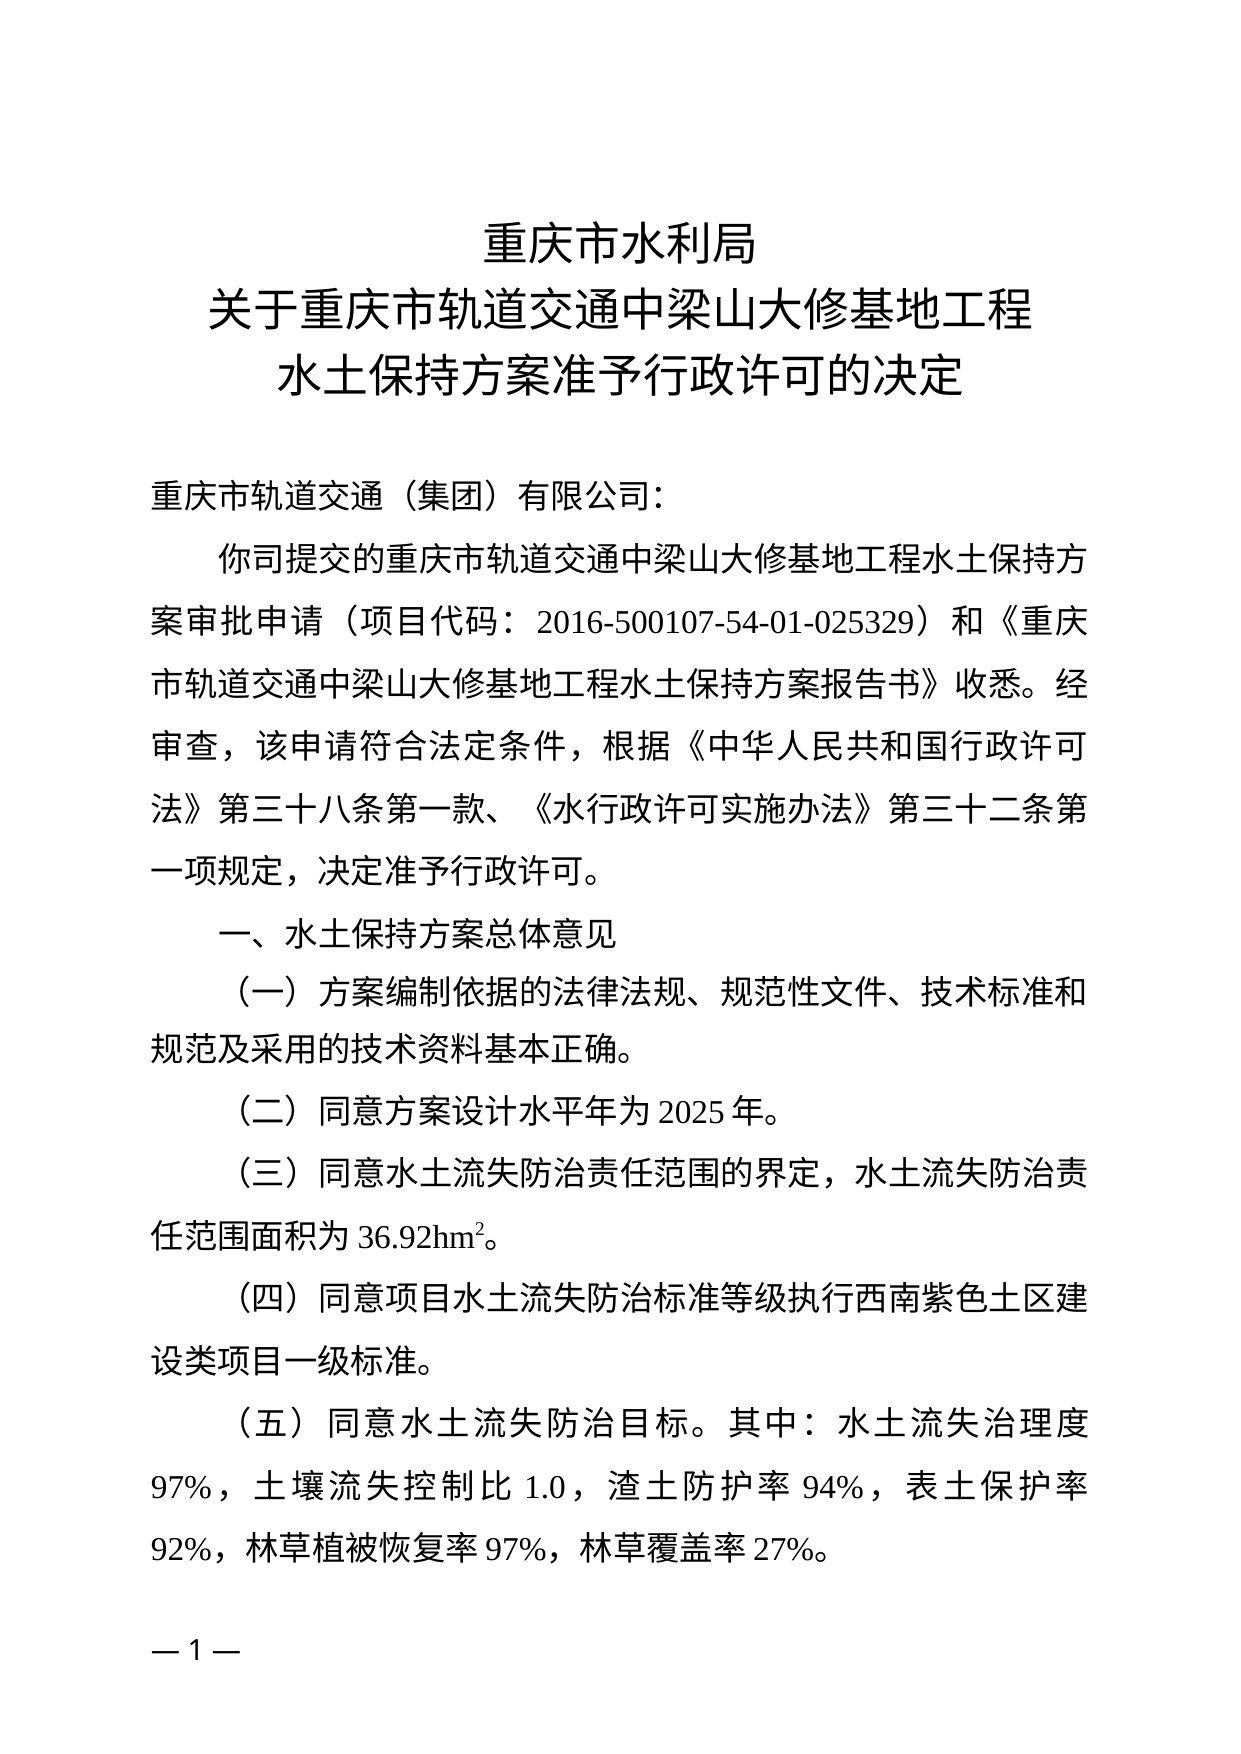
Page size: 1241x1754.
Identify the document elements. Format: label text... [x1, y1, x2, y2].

text （五）同意水土流失防治目标。其中：水土流失治理度97%，土壤流失控制比1.0，渣土防护率94%，表土保护率92%，林草植被恢复率97%，林草覆盖率27%。 [151, 1386, 1089, 1573]
text （一）方案编制依据的法律法规、规范性文件、技术标准和规范及采用的技术资料基本正确。 [151, 958, 1089, 1073]
text 重庆市轨道交通（集团）有限公司： [151, 458, 1089, 521]
text 关于重庆市轨道交通中梁山大修基地工程 [151, 273, 1089, 339]
text 重庆市水利局 [151, 207, 1089, 273]
text （四）同意项目水土流失防治标准等级执行西南紫色土区建设类项目一级标准。 [151, 1261, 1089, 1386]
text 你司提交的重庆市轨道交通中梁山大修基地工程水土保持方案审批申请（项目代码：2016-500107-54-01-025329）和《重庆市轨道交通中梁山大修基地工程水土保持方案报告书》收悉。经审查，该申请符合法定条件，根据《中华人民共和国行政许可法》第三十八条第一款、《水行政许可实施办法》第三十二条第一项规定，决定准予行政许可。 [151, 521, 1089, 896]
text 一、水土保持方案总体意见 [151, 896, 1089, 958]
text （二）同意方案设计水平年为2025年。 [151, 1073, 1089, 1136]
text 水土保持方案准予行政许可的决定 [151, 339, 1089, 406]
text （三）同意水土流失防治责任范围的界定，水土流失防治责任范围面积为36.92hm2。 [151, 1136, 1089, 1261]
